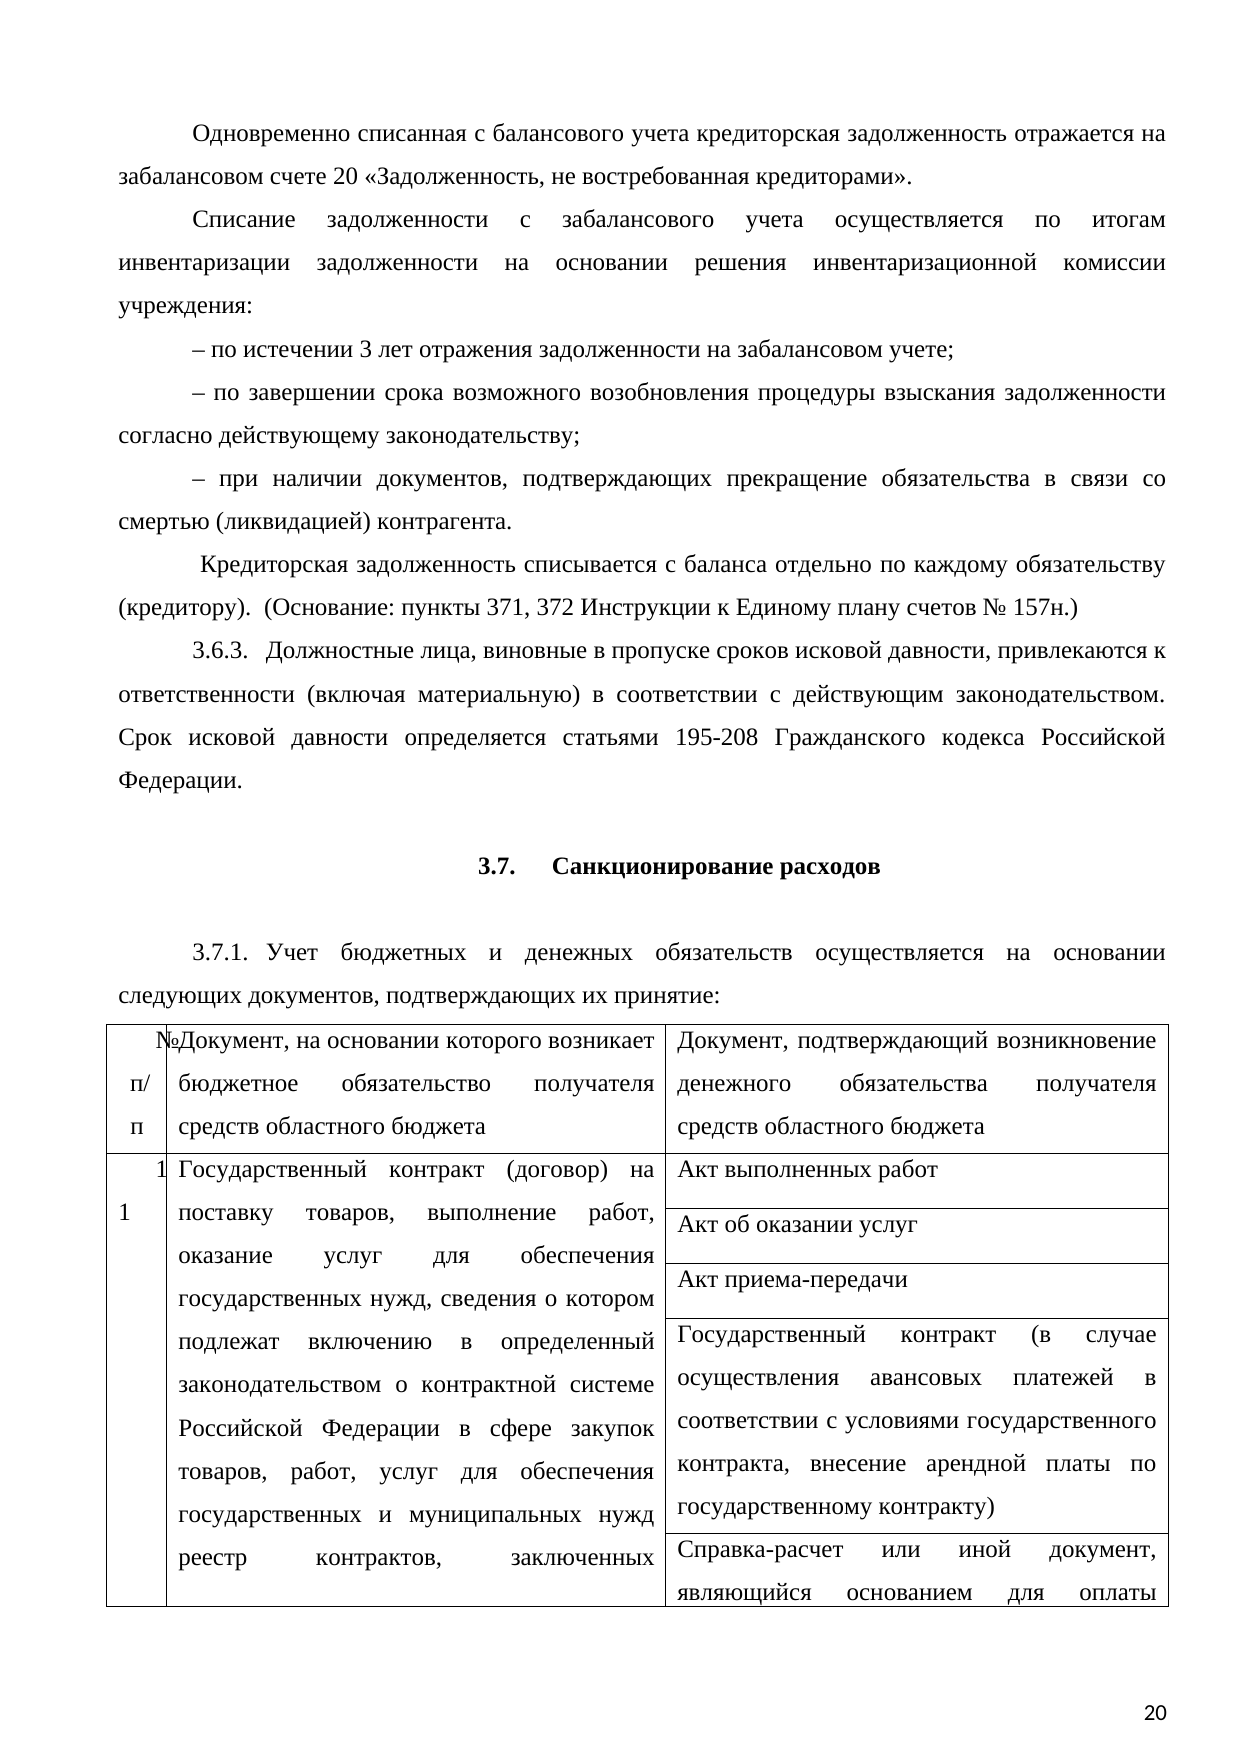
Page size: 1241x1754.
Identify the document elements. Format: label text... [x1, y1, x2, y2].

table_header № п/п [107, 1025, 166, 1153]
list Учет бюджетных и денежных обязательств осуществляется на основании следующих документов, подтверждающих их принятие: [118, 937, 1167, 1009]
table_header Документ, подтверждающий возникновение денежного обязательства получателя средств областного бюджета [666, 1025, 1168, 1153]
text Списание задолженности с забалансового учета осуществляется по итогам инвентаризации задолженности на основании решения инвентаризационной комиссии учреждения: [118, 204, 1167, 319]
list Санкционирование расходов [118, 851, 1167, 880]
table_cell Акт об оказании услуг [666, 1209, 1168, 1263]
list – при наличии документов, подтверждающих прекращение обязательства в связи со смертью (ликвидацией) контрагента. [118, 463, 1167, 535]
table_cell 11 [107, 1154, 166, 1606]
list Должностные лица, виновные в пропуске сроков исковой давности, привлекаются к ответственности (включая материальную) в соответствии с действующим законодательством. Срок исковой давности определяется статьями 195-208 Гражданского кодекса Российской Федерации. [118, 636, 1167, 794]
table_cell Государственный контракт (договор) на поставку товаров, выполнение работ, оказание услуг для обеспечения государственных нужд, сведения о котором подлежат включению в определенный законодательством о контрактной системе Российской Федерации в сфере закупок товаров, работ, услуг для обеспечения государственных и муниципальных нужд реестр контрактов, заключенных заказчиками (далее соответственно - государственный контракт, реестр контрактов) [167, 1154, 665, 1606]
list – по истечении 3 лет отражения задолженности на забалансовом учете; [118, 334, 1167, 362]
table_cell Акт выполненных работ [666, 1154, 1168, 1208]
table_header Документ, на основании которого возникает бюджетное обязательство получателя средств областного бюджета [167, 1025, 665, 1153]
text Одновременно списанная с балансового учета кредиторская задолженность отражается на забалансовом счете 20 «Задолженность, не востребованная кредиторами». [118, 118, 1167, 190]
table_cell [666, 1534, 1168, 1606]
table_cell Государственный контракт (в случае осуществления авансовых платежей в соответствии с условиями государственного контракта, внесение арендной платы по государственному контракту) [666, 1319, 1168, 1533]
table_cell Акт приема-передачи [666, 1264, 1168, 1318]
list – по завершении срока возможного возобновления процедуры взыскания задолженности согласно действующему законодательству; [118, 377, 1167, 449]
list Кредиторская задолженность списывается с баланса отдельно по каждому обязательству (кредитору). (Основание: пункты 371, 372 Инструкции к Единому плану счетов № 157н.) [118, 549, 1167, 621]
